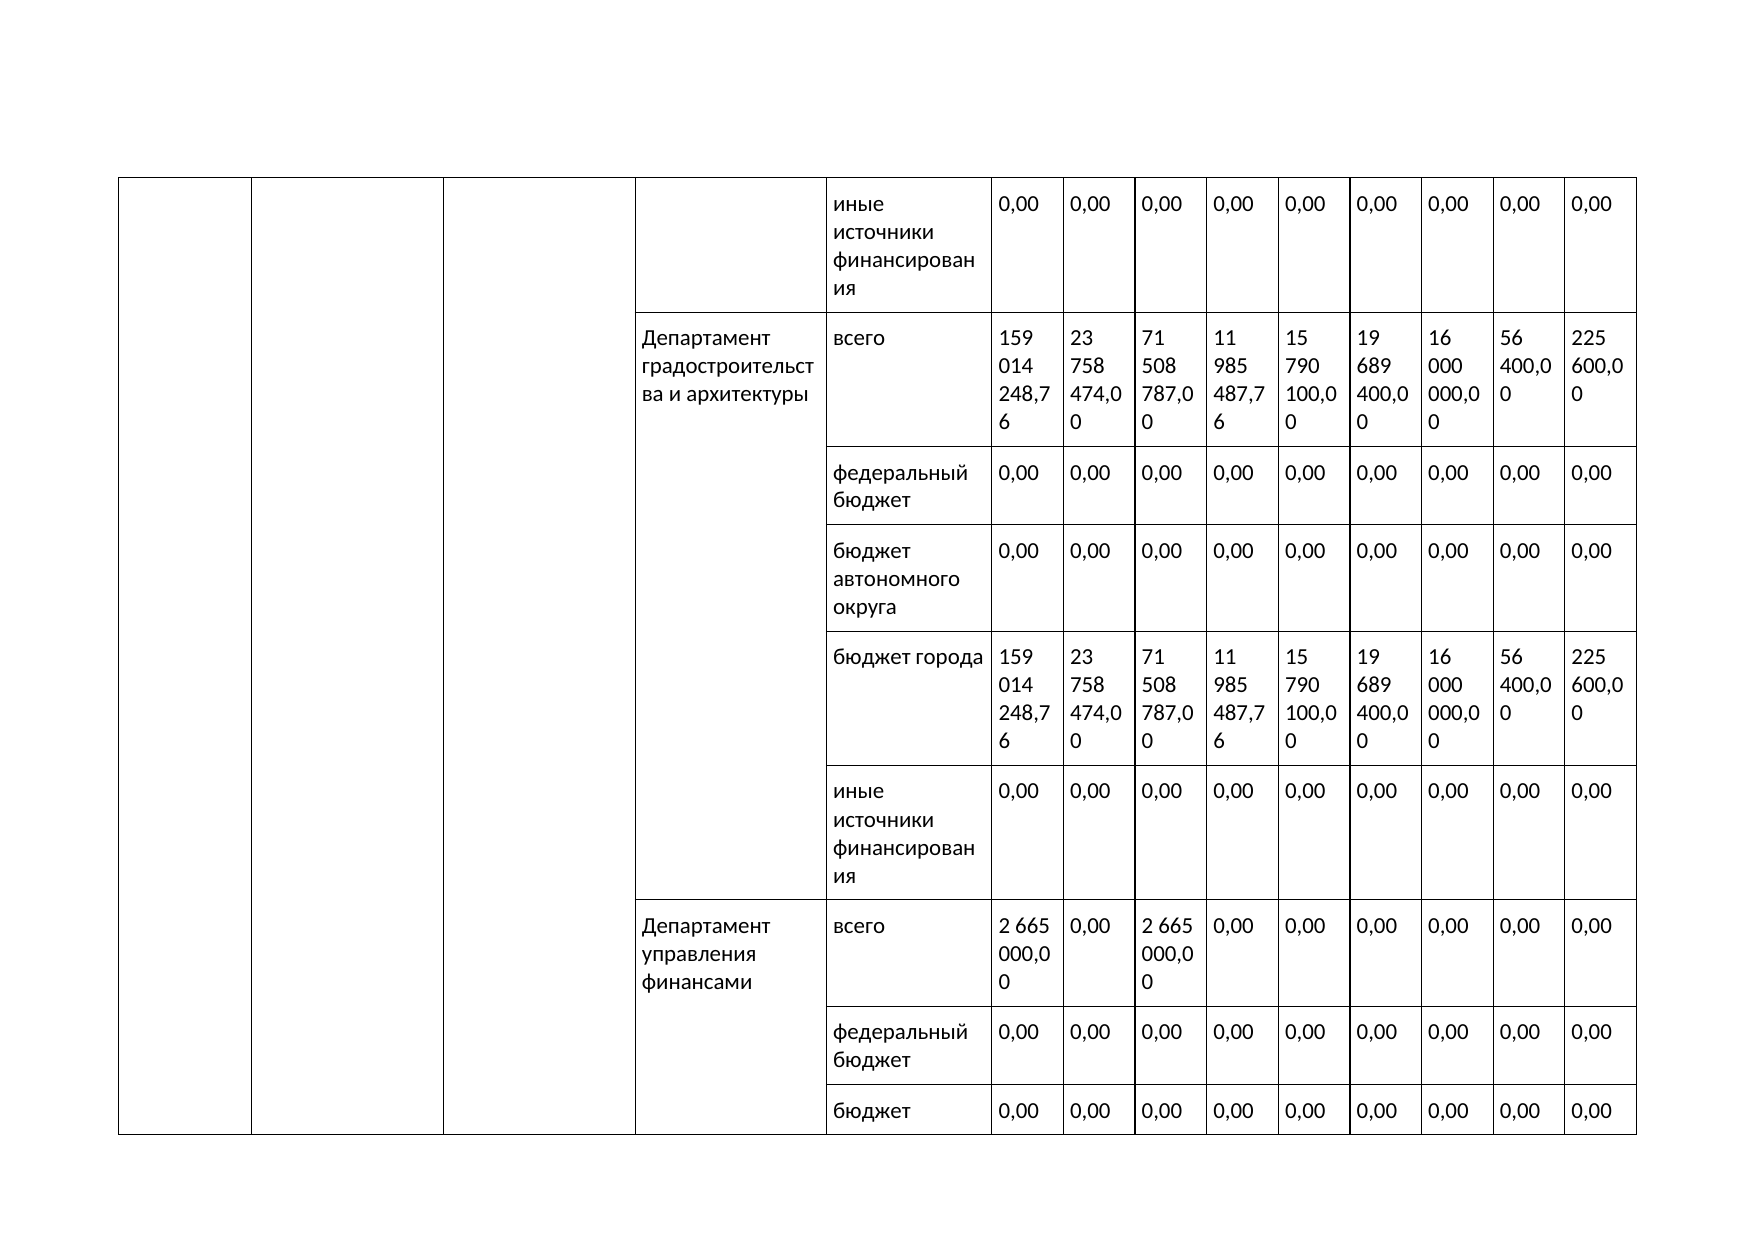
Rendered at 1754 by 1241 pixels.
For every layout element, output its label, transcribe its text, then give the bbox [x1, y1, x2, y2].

table_cell 0,00 [1279, 900, 1349, 1006]
table_cell бюджет автономного округа [827, 525, 991, 631]
table_cell 0,00 [1279, 178, 1349, 312]
table_cell 23 758 474,00 [1064, 313, 1134, 446]
table_cell 0,00 [1565, 447, 1636, 524]
table_cell 0,00 [1494, 447, 1564, 524]
table_cell 0,00 [1136, 178, 1206, 312]
table_cell 0,00 [992, 766, 1063, 899]
table_cell 0,00 [992, 525, 1063, 631]
table_cell 0,00 [1565, 766, 1636, 899]
table_cell 0,00 [1136, 1007, 1206, 1084]
table_cell 0,00 [1565, 178, 1636, 312]
table_cell 0,00 [1136, 447, 1206, 524]
table_cell федеральный бюджет [827, 1007, 991, 1084]
table_cell 0,00 [992, 447, 1063, 524]
table_cell 0,00 [1565, 1007, 1636, 1084]
table_cell 159 014 248,76 [992, 632, 1063, 765]
table_cell 225 600,00 [1565, 632, 1636, 765]
table_cell 0,00 [1064, 766, 1134, 899]
table_cell 71 508 787,00 [1136, 313, 1206, 446]
table_cell 0,00 [1351, 900, 1421, 1006]
table_cell 0,00 [1565, 900, 1636, 1006]
table_cell 56 400,00 [1494, 632, 1564, 765]
table_cell 0,00 [1064, 1007, 1134, 1084]
table_cell иные источники финансирования [827, 178, 991, 312]
table_cell 71 508 787,00 [1136, 632, 1206, 765]
table_cell 0,00 [992, 178, 1063, 312]
table_cell 0,00 [1207, 525, 1278, 631]
table_cell 159 014 248,76 [992, 313, 1063, 446]
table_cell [827, 1085, 991, 1134]
table_cell 0,00 [1422, 178, 1493, 312]
table_cell 11 985 487,76 [1207, 313, 1278, 446]
table_cell 0,00 [1064, 1085, 1134, 1134]
table_cell всего [827, 313, 991, 446]
table_cell 0,00 [1136, 525, 1206, 631]
table_cell 56 400,00 [1494, 313, 1564, 446]
table_cell 0,00 [1494, 900, 1564, 1006]
table_cell 0,00 [1422, 1085, 1493, 1134]
table_cell всего [827, 900, 991, 1006]
table_cell 0,00 [1207, 447, 1278, 524]
table_cell 0,00 [1565, 525, 1636, 631]
table_cell 15 790 100,00 [1279, 632, 1349, 765]
table_cell 0,00 [1351, 178, 1421, 312]
table_cell 0,00 [1136, 766, 1206, 899]
table_cell 0,00 [1279, 525, 1349, 631]
table_cell 0,00 [1494, 525, 1564, 631]
table_cell 0,00 [1494, 178, 1564, 312]
table_cell Департамент управления финансами [636, 900, 826, 1134]
table_cell бюджет города [827, 632, 991, 765]
table_cell 0,00 [1351, 1007, 1421, 1084]
table_cell 0,00 [1422, 1007, 1493, 1084]
table_cell 0,00 [1351, 447, 1421, 524]
table_cell федеральный бюджет [827, 447, 991, 524]
table_cell 2 665 000,00 [1136, 900, 1206, 1006]
table_cell 11 985 487,76 [1207, 632, 1278, 765]
table_cell 23 758 474,00 [1064, 632, 1134, 765]
table_cell 0,00 [1351, 766, 1421, 899]
table_cell 0,00 [1207, 178, 1278, 312]
table_cell 16 000 000,00 [1422, 313, 1493, 446]
table_cell 0,00 [1422, 447, 1493, 524]
table_cell 0,00 [1064, 178, 1134, 312]
table_cell 0,00 [992, 1085, 1063, 1134]
table_cell 2 665 000,00 [992, 900, 1063, 1006]
table_cell 0,00 [1351, 525, 1421, 631]
table_cell 0,00 [1064, 447, 1134, 524]
table_cell 19 689 400,00 [1351, 632, 1421, 765]
table_cell 225 600,00 [1565, 313, 1636, 446]
table_cell 0,00 [1279, 1007, 1349, 1084]
table_cell 0,00 [992, 1007, 1063, 1084]
table_cell 0,00 [1494, 1007, 1564, 1084]
table_cell 0,00 [1422, 525, 1493, 631]
table_cell 0,00 [1207, 766, 1278, 899]
table_cell 0,00 [1064, 900, 1134, 1006]
table_cell 0,00 [1422, 766, 1493, 899]
table_cell 0,00 [1565, 1085, 1636, 1134]
table_cell иные источники финансирования [827, 766, 991, 899]
table_cell 16 000 000,00 [1422, 632, 1493, 765]
table_cell 0,00 [1422, 900, 1493, 1006]
table_cell 0,00 [1351, 1085, 1421, 1134]
table_cell 0,00 [1279, 766, 1349, 899]
table_cell 0,00 [1207, 900, 1278, 1006]
table_cell 19 689 400,00 [1351, 313, 1421, 446]
table_cell 0,00 [1279, 447, 1349, 524]
table_cell Департамент градостроительства и архитектуры [636, 313, 826, 899]
table_cell 0,00 [1494, 766, 1564, 899]
table_cell 0,00 [1494, 1085, 1564, 1134]
table_cell 0,00 [1207, 1007, 1278, 1084]
table_cell 0,00 [1279, 1085, 1349, 1134]
table_cell 0,00 [1136, 1085, 1206, 1134]
table_cell 0,00 [1207, 1085, 1278, 1134]
table_cell 0,00 [1064, 525, 1134, 631]
table_cell 15 790 100,00 [1279, 313, 1349, 446]
